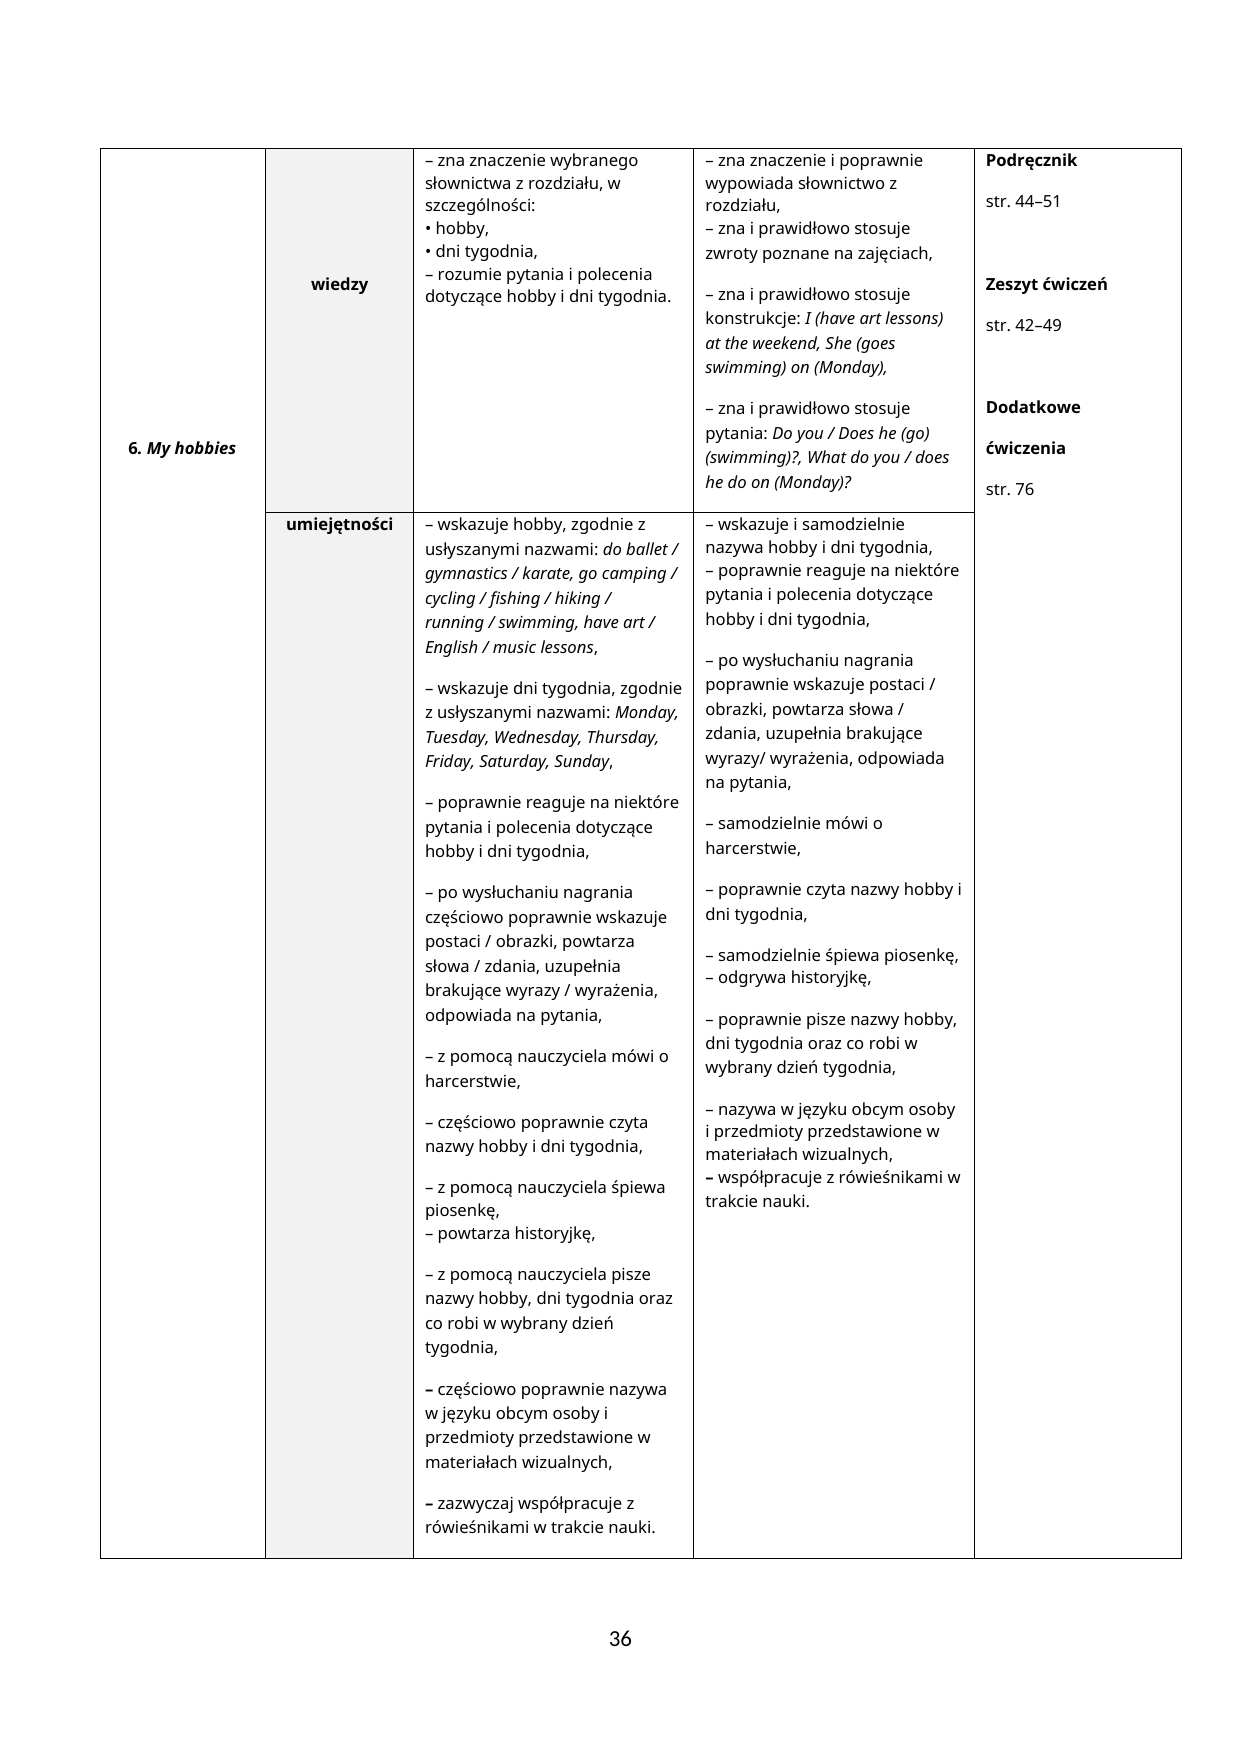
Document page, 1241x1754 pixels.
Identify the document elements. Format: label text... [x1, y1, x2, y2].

table_cell – zna znaczenie wybranego słownictwa z rozdziału, w szczególności: • hobby, • dni tygodnia, – rozumie pytania i polecenia dotyczące hobby i dni tygodnia. [414, 149, 693, 512]
table_cell – zna znaczenie i poprawnie wypowiada słownictwo z rozdziału, – zna i prawidłowo stosuje zwroty poznane na zajęciach, – zna i prawidłowo stosuje konstrukcje: I (have art lessons) at the weekend, She (goes swimming) on (Monday), – zna i prawidłowo stosuje pytania: Do you / Does he (go) (swimming)?, What do you / does he do on (Monday)? [694, 149, 974, 512]
table_cell 6. My hobbies [101, 149, 265, 1558]
table_cell umiejętności [266, 513, 413, 1558]
table_cell Podręcznik str. 44–51 Zeszyt ćwiczeń str. 42–49 Dodatkowe ćwiczenia str. 76 [975, 149, 1181, 1558]
table_cell – wskazuje i samodzielnie nazywa hobby i dni tygodnia, – poprawnie reaguje na niektóre pytania i polecenia dotyczące hobby i dni tygodnia, – po wysłuchaniu nagrania poprawnie wskazuje postaci / obrazki, powtarza słowa / zdania, uzupełnia brakujące wyrazy/ wyrażenia, odpowiada na pytania, – samodzielnie mówi o harcerstwie, – poprawnie czyta nazwy hobby i dni tygodnia, – samodzielnie śpiewa piosenkę, – odgrywa historyjkę, – poprawnie pisze nazwy hobby, dni tygodnia oraz co robi w wybrany dzień tygodnia, – nazywa w języku obcym osoby i przedmioty przedstawione w materiałach wizualnych, – współpracuje z rówieśnikami w trakcie nauki. [694, 513, 974, 1558]
table_cell – wskazuje hobby, zgodnie z usłyszanymi nazwami: do ballet / gymnastics / karate, go camping / cycling / fishing / hiking / running / swimming, have art / English / music lessons, – wskazuje dni tygodnia, zgodnie z usłyszanymi nazwami: Monday, Tuesday, Wednesday, Thursday, Friday, Saturday, Sunday, – poprawnie reaguje na niektóre pytania i polecenia dotyczące hobby i dni tygodnia, – po wysłuchaniu nagrania częściowo poprawnie wskazuje postaci / obrazki, powtarza słowa / zdania, uzupełnia brakujące wyrazy / wyrażenia, odpowiada na pytania, – z pomocą nauczyciela mówi o harcerstwie, – częściowo poprawnie czyta nazwy hobby i dni tygodnia, – z pomocą nauczyciela śpiewa piosenkę, – powtarza historyjkę, – z pomocą nauczyciela pisze nazwy hobby, dni tygodnia oraz co robi w wybrany dzień tygodnia, – częściowo poprawnie nazywa w języku obcym osoby i przedmioty przedstawione w materiałach wizualnych, – zazwyczaj współpracuje z rówieśnikami w trakcie nauki. [414, 513, 693, 1558]
table_cell wiedzy [266, 149, 413, 512]
